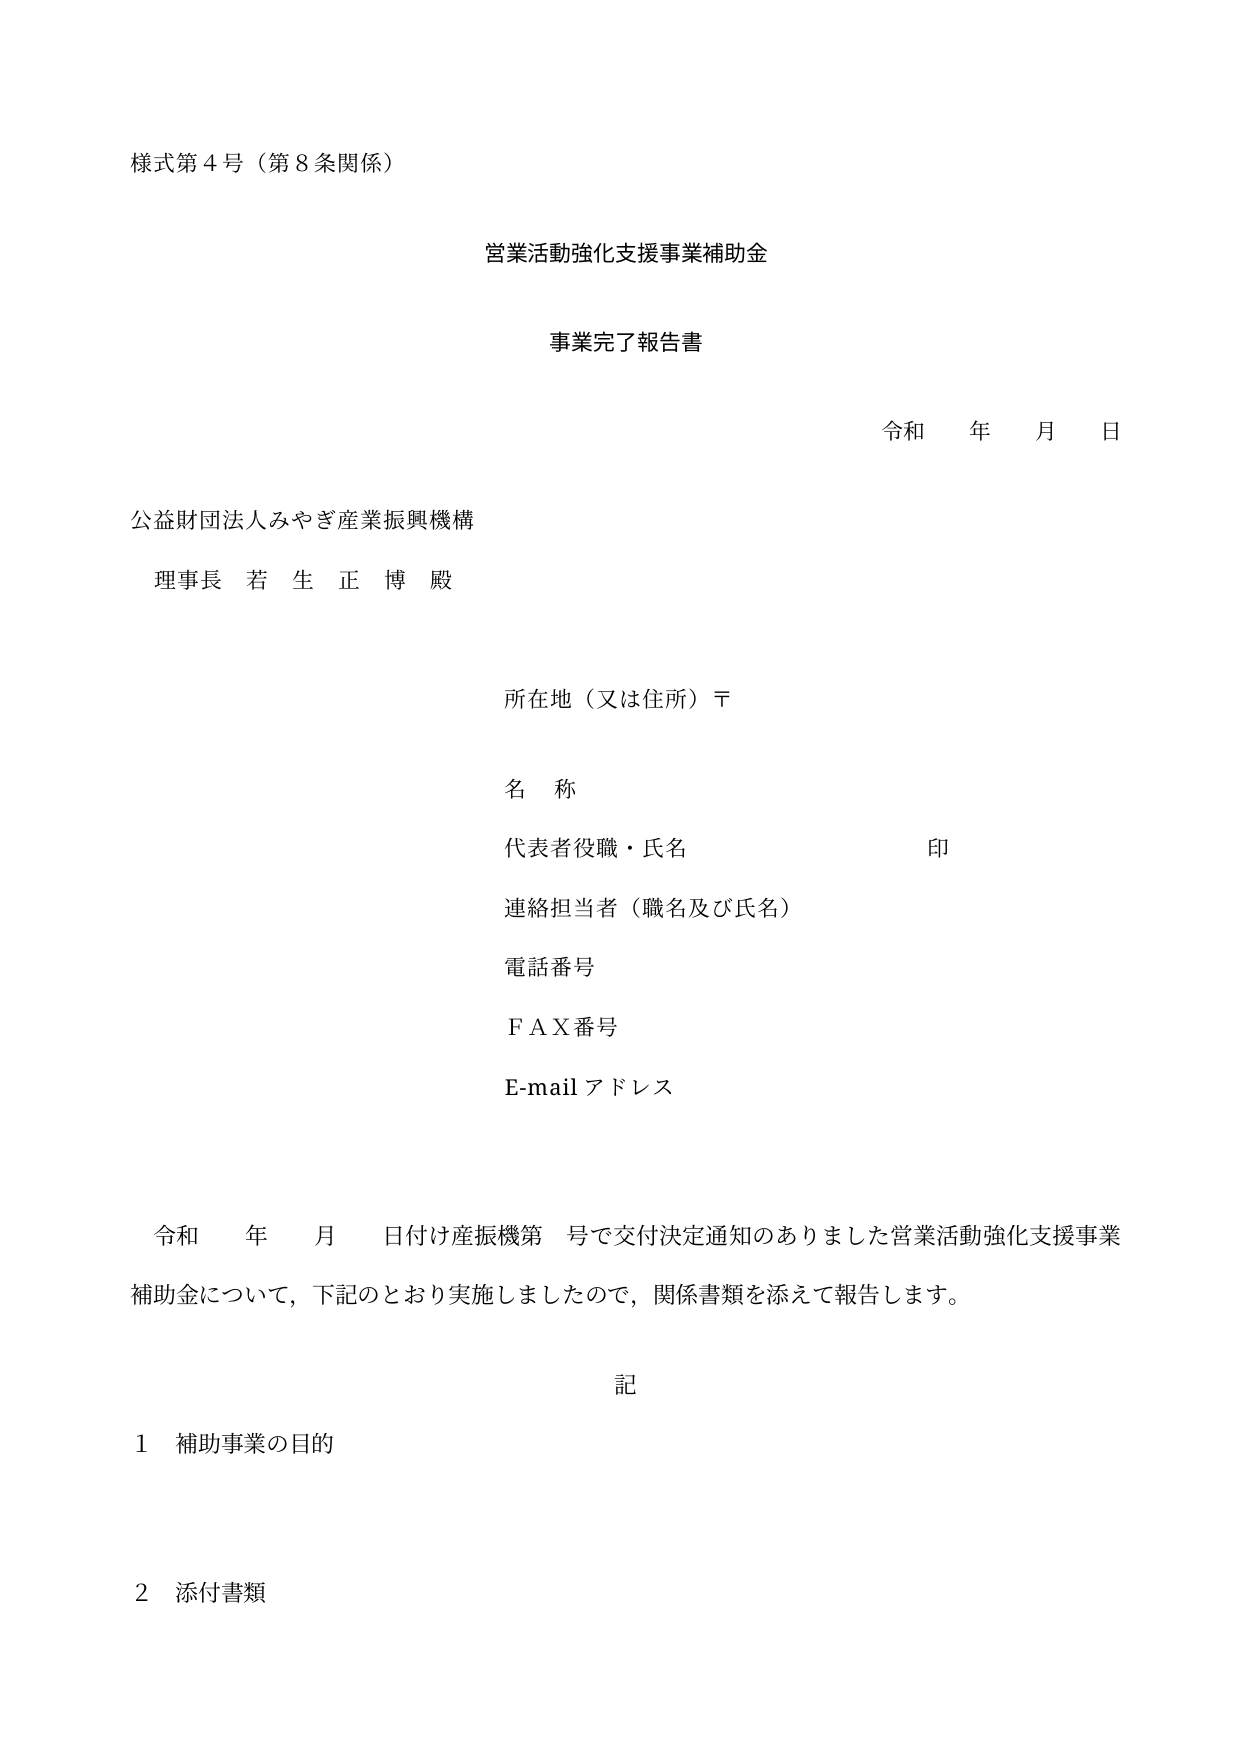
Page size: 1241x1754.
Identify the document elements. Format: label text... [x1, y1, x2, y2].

text 理事長 若 生 正 博 殿 [130, 549, 1122, 609]
text 公益財団法人みやぎ産業振興機構 [130, 490, 1122, 549]
text 様式第４号（第８条関係） [130, 132, 1122, 192]
text 名 称 [504, 758, 1122, 817]
text １ 補助事業の目的 [130, 1413, 1122, 1473]
text 電話番号 [504, 937, 1122, 996]
text E-mailアドレス [504, 1056, 1122, 1115]
text 営業活動強化支援事業補助金 [130, 222, 1122, 281]
text 記 [130, 1354, 1122, 1413]
text ２ 添付書類 [130, 1562, 1122, 1622]
text 連絡担当者（職名及び氏名） [504, 877, 1122, 937]
text 令和 年 月 日付け産振機第 号で交付決定通知のありました営業活動強化支援事業補助金について，下記のとおり実施しましたので，関係書類を添えて報告します。 [130, 1205, 1122, 1324]
text 事業完了報告書 [130, 311, 1122, 371]
text 代表者役職・氏名 印 [504, 817, 1122, 877]
text ＦＡＸ番号 [504, 996, 1122, 1056]
text 令和 年 月 日 [130, 400, 1122, 460]
text 所在地（又は住所）〒 [504, 668, 1122, 728]
